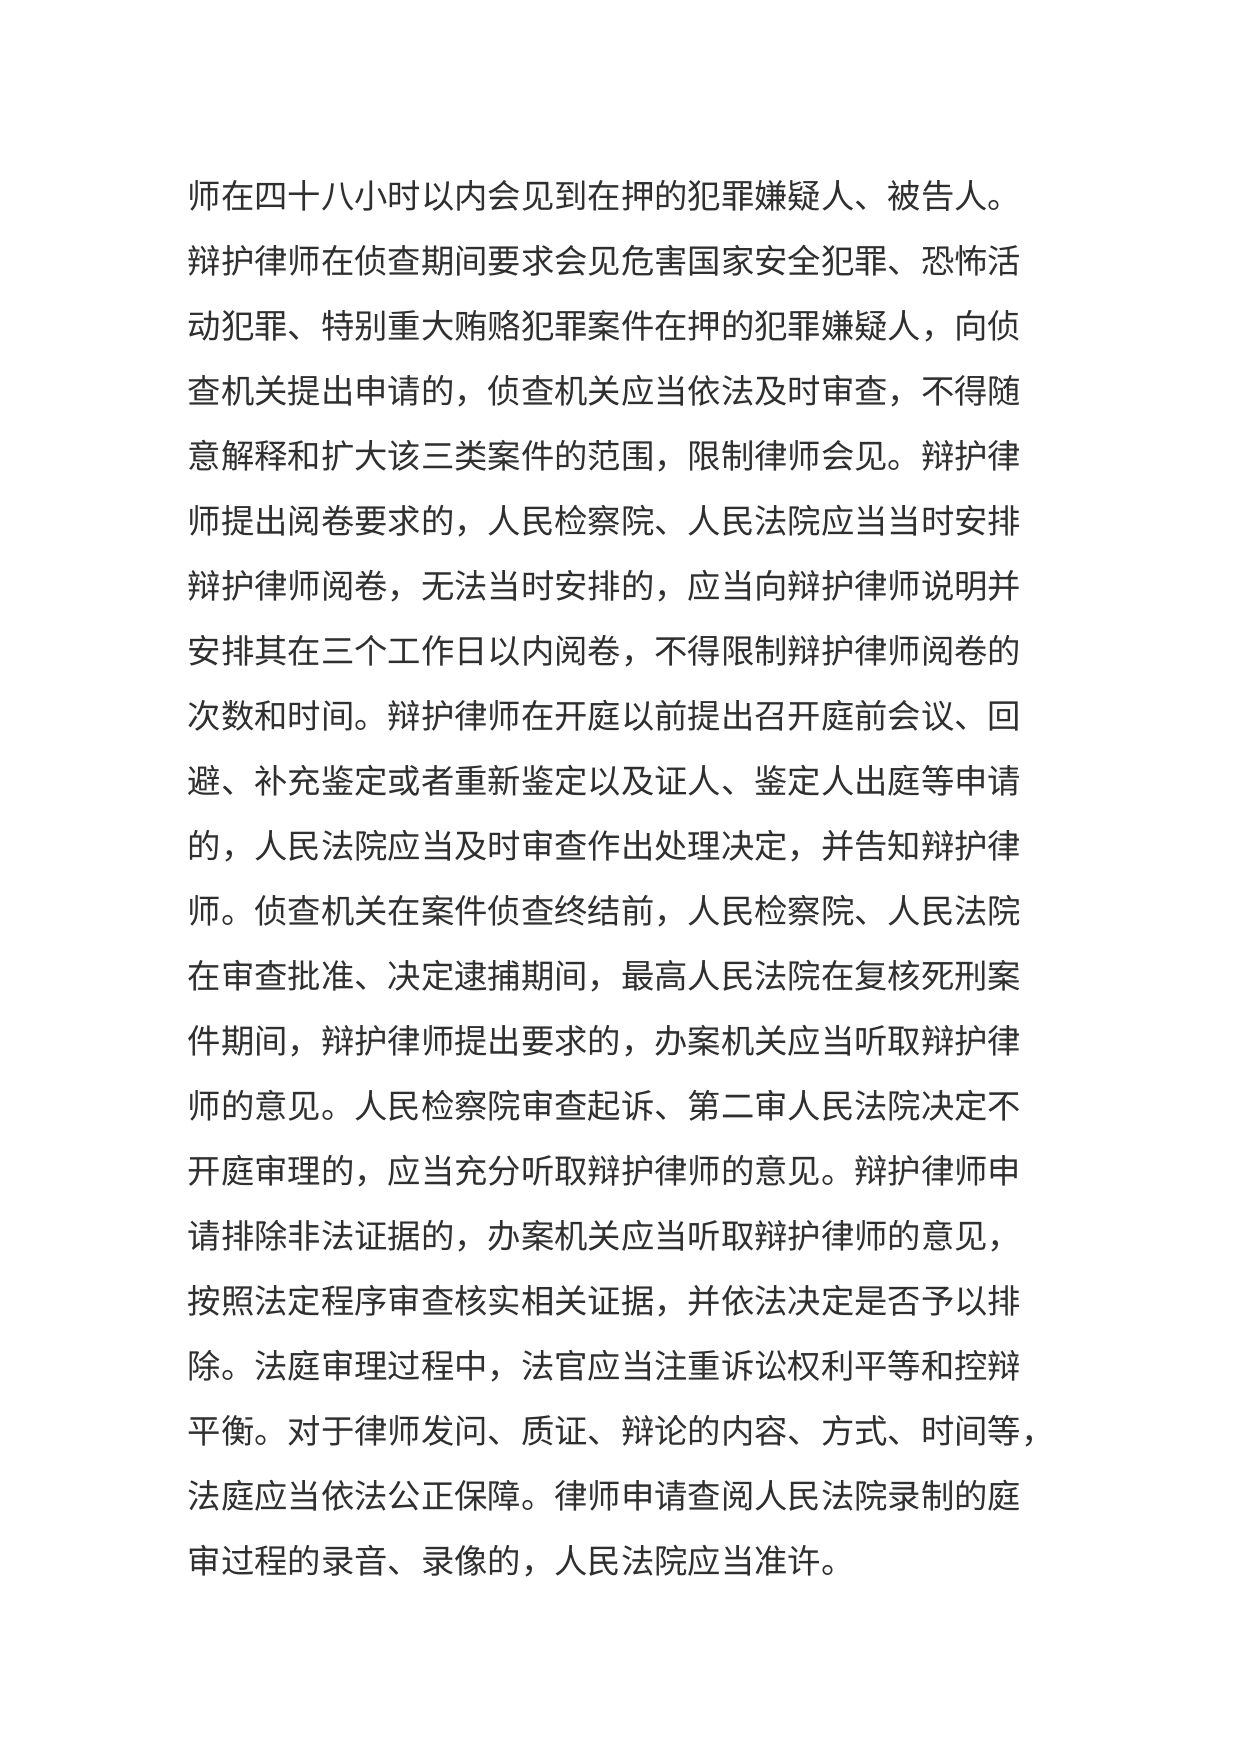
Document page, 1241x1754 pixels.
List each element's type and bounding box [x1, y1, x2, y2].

text [187, 162, 1053, 1592]
